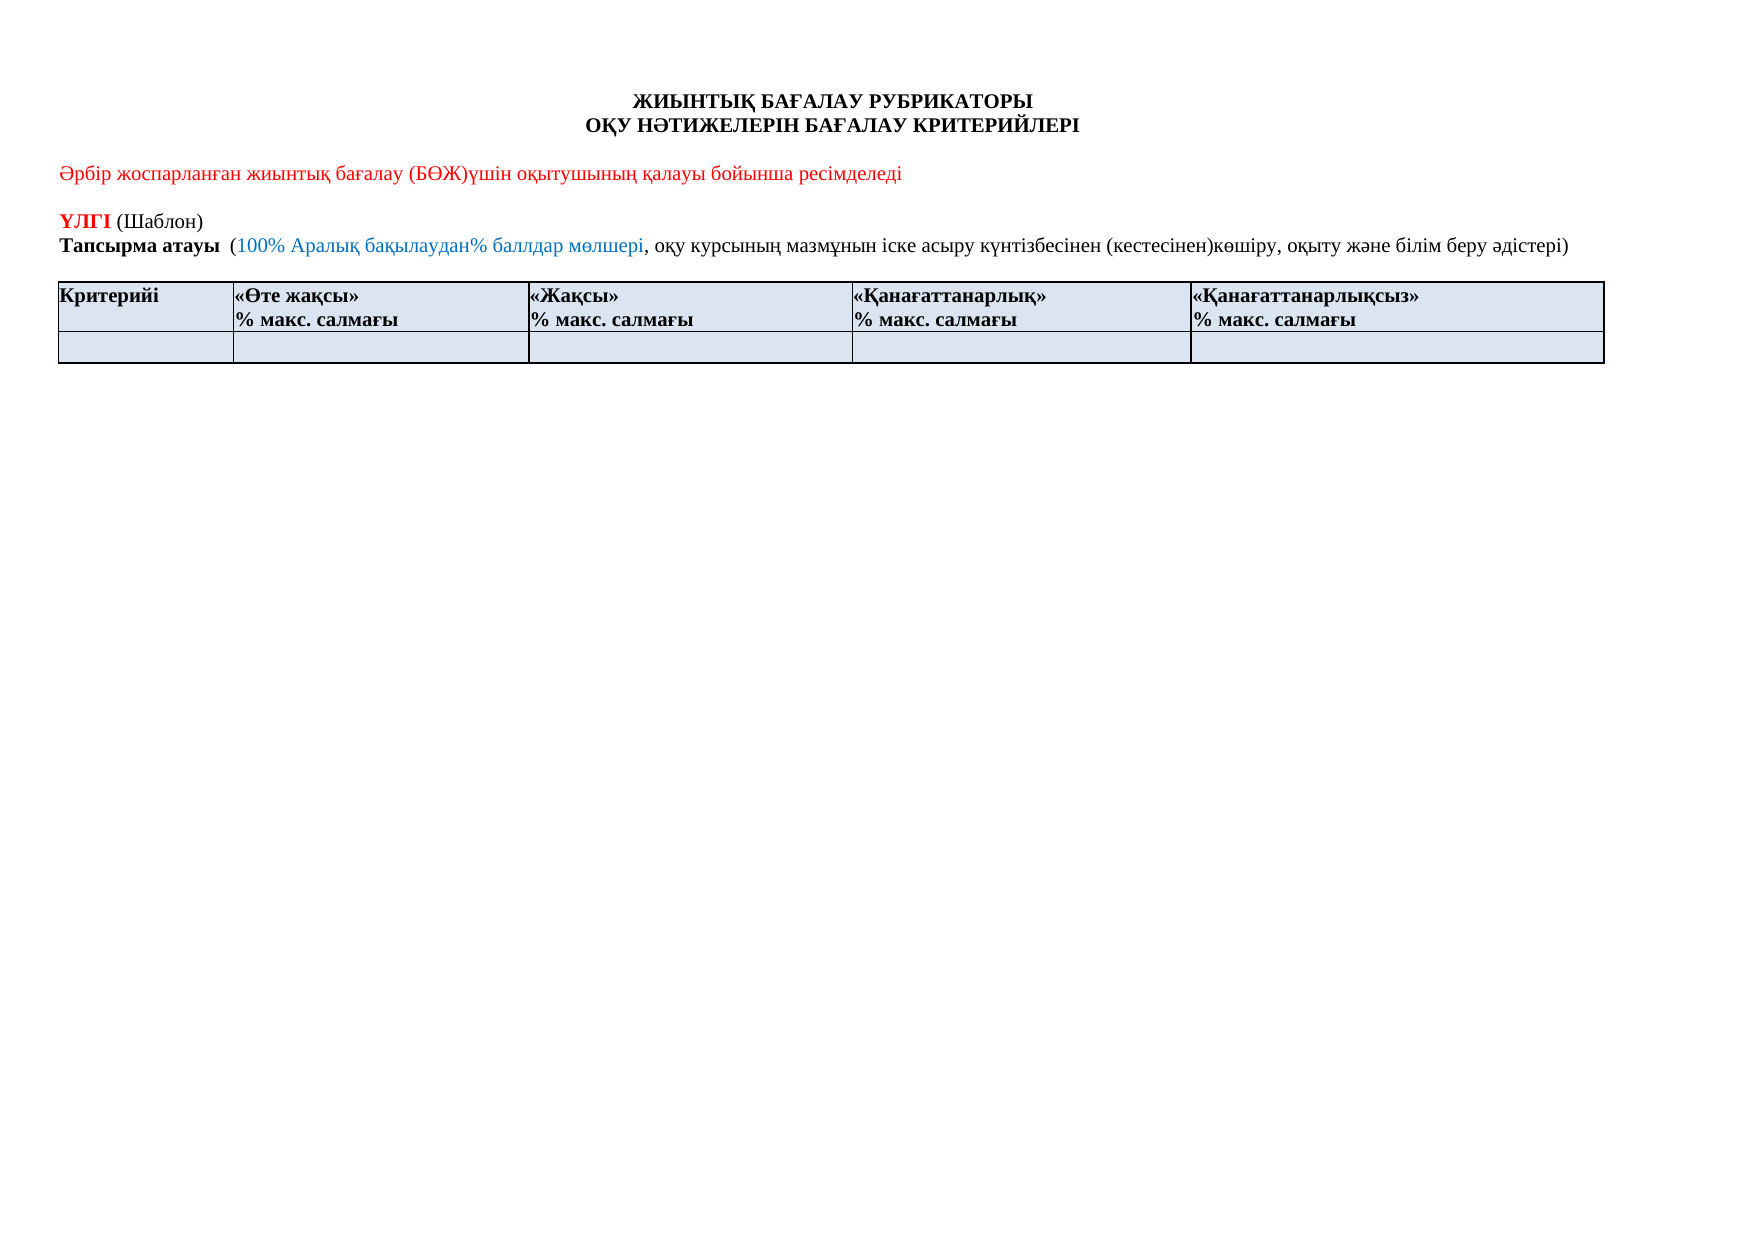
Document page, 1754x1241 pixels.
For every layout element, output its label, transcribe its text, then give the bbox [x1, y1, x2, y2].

table_header «Өте жақсы» % макс. салмағы [234, 283, 528, 331]
table_header «Қанағаттанарлықсыз» % макс. салмағы [1192, 283, 1603, 331]
table_header «Қанағаттанарлық» % макс. салмағы [853, 283, 1190, 331]
text ҮЛГІ (Шаблон) [59, 209, 1606, 233]
table_cell [59, 332, 233, 362]
text Тапсырма атауы (100% Аралық бақылаудан% баллдар мөлшері, оқу курсының мазмұнын іске асыру күнтізбесінен (кестесінен)көшіру, оқыту және білім беру әдістері) [59, 233, 1606, 257]
table_cell [1192, 332, 1603, 362]
text ОҚУ НӘТИЖЕЛЕРІН БАҒАЛАУ КРИТЕРИЙЛЕРІ [59, 113, 1606, 137]
text ЖИЫНТЫҚ БАҒАЛАУ РУБРИКАТОРЫ [59, 88, 1606, 113]
table_header «Жақсы» % макс. салмағы [530, 283, 852, 331]
text Әрбір жоспарланған жиынтық бағалау (БӨЖ)үшін оқытушының қалауы бойынша ресімделеді [59, 161, 1606, 185]
table_cell [853, 332, 1190, 362]
table_cell [234, 332, 528, 362]
table_cell [530, 332, 852, 362]
table_header Критерийі [59, 283, 233, 331]
